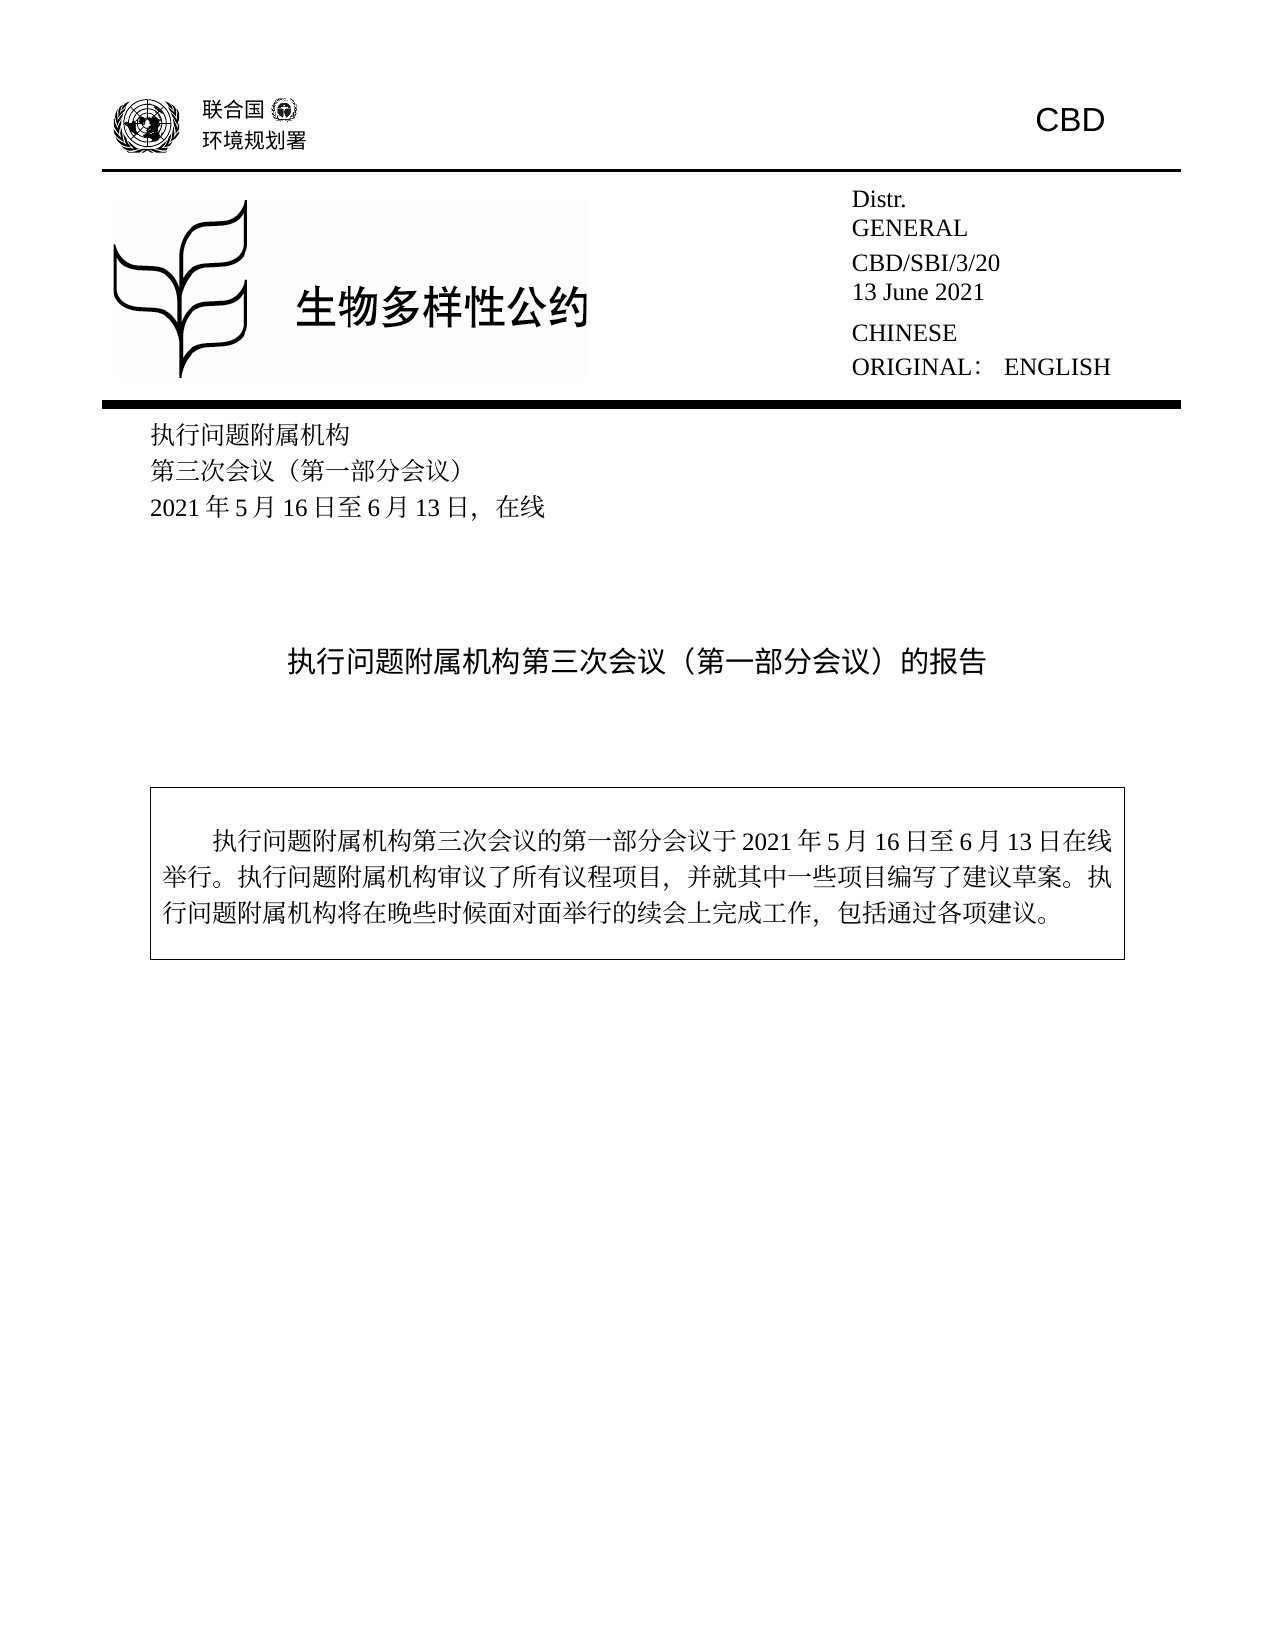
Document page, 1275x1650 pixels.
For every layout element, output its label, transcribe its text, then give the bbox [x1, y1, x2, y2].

text 执行问题附属机构 [150, 416, 652, 452]
text 2021年5月16日至6月13日，在线 [150, 487, 652, 523]
text 第三次会议（第一部分会议） [150, 452, 652, 487]
table_header [102, 94, 191, 169]
table_header 执行问题附属机构第三次会议的第一部分会议于2021年5月16日至6月13日在线举行。执行问题附属机构审议了所有议程项目，并就其中一些项目编写了建议草案。执行问题附属机构将在晚些时候面对面举行的续会上完成工作，包括通过各项建议。 [151, 788, 1124, 959]
table_cell Distr. GENERAL CBD/SBI/3/20 13 June 2021 CHINESE ORIGINAL： ENGLISH [834, 172, 1181, 400]
table_header 联合国 环境规划署 [191, 94, 418, 169]
picture [269, 93, 299, 126]
table_cell [102, 172, 834, 400]
text 执行问题附属机构第三次会议（第一部分会议）的报告 [150, 638, 1125, 680]
picture [113, 200, 587, 378]
table_header CBD [419, 94, 1181, 169]
